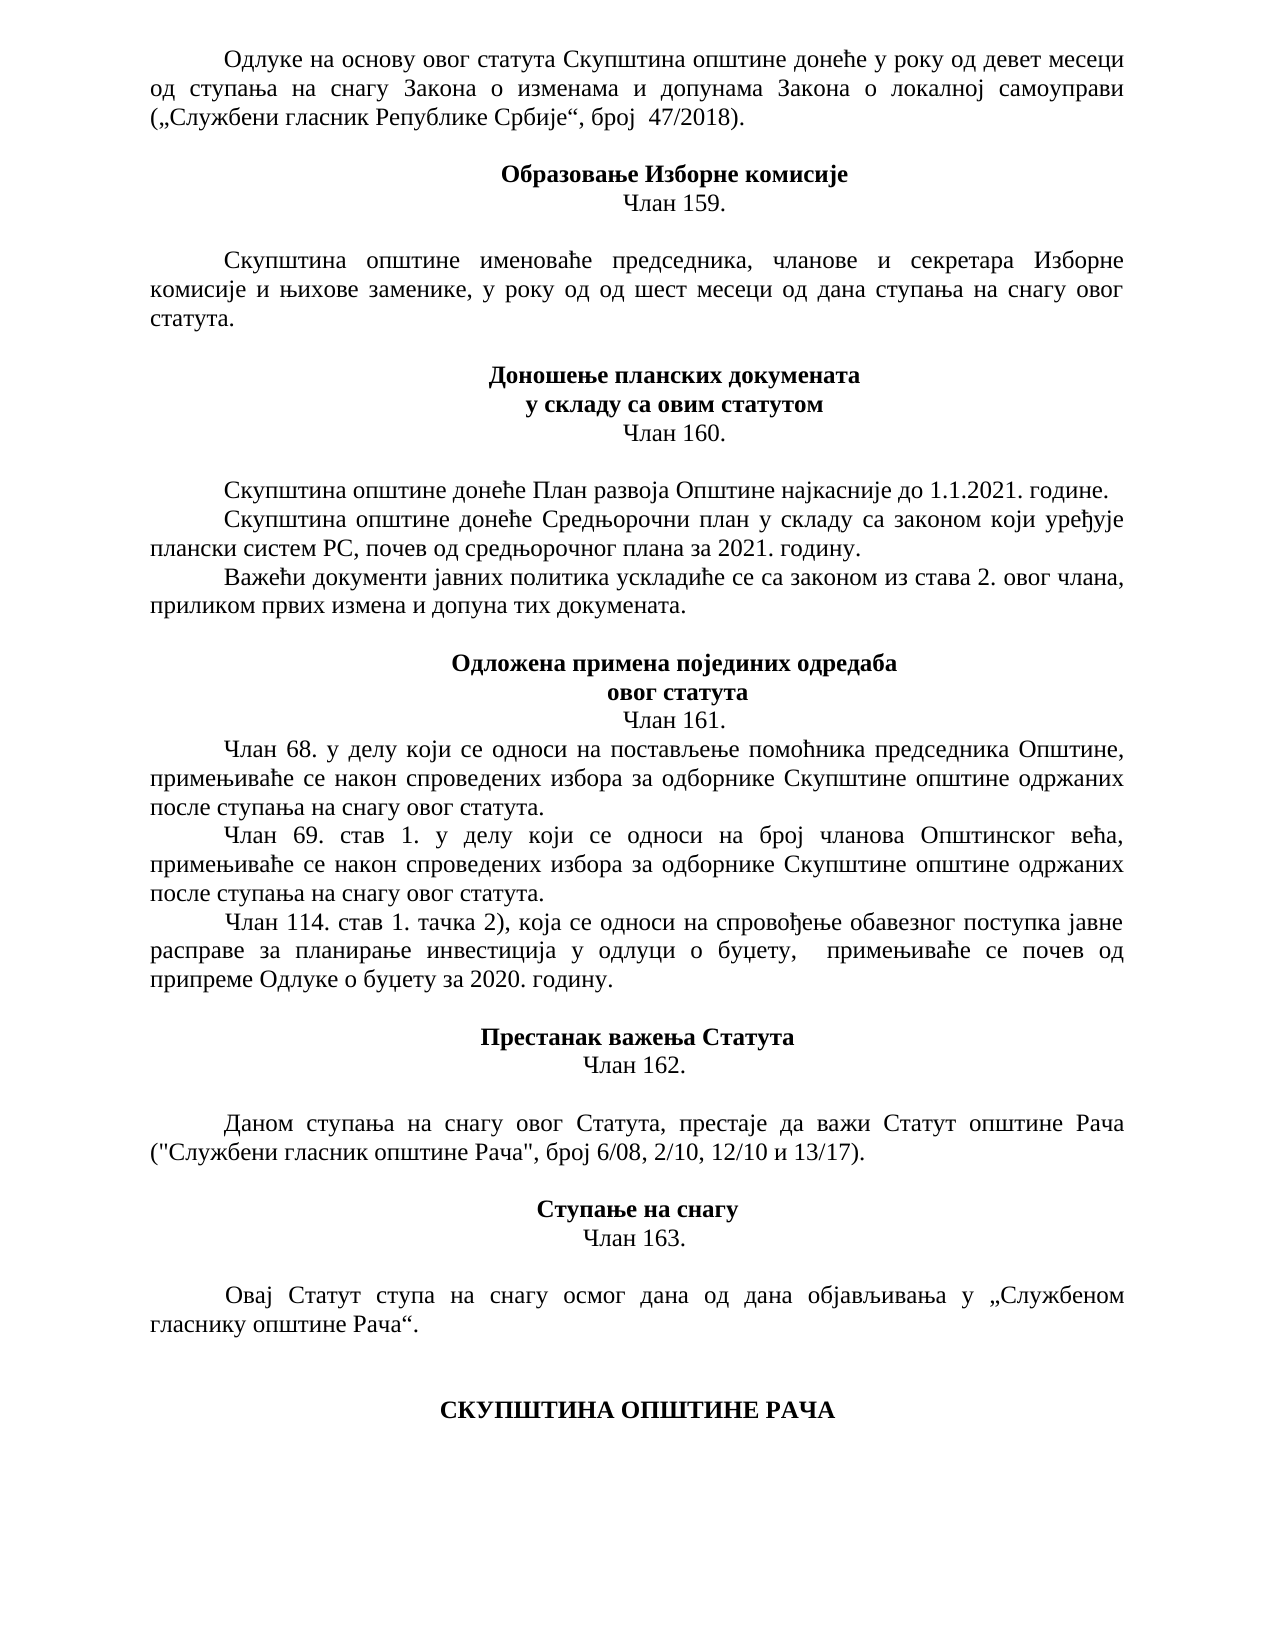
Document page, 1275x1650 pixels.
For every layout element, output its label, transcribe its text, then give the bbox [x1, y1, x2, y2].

text СКУПШТИНА ОПШТИНЕ РАЧА [150, 1396, 1125, 1424]
text Престанак важења Статута [150, 1022, 1125, 1051]
text Одлуке на основу овог статута Скупштина општине донеће у року од девет месеци од ступања на снагу Закона о изменама и допунама Закона о локалној самоуправи („Службени гласник Републике Србије“, број 47/2018). [150, 44, 1125, 131]
text Члан 114. став 1. тачка 2), која се односи на спровођење обавезног поступка јавне расправе за планирање инвестиција у одлуци о буџету, примењиваће се почев од припреме Одлуке о буџету за 2020. годину. [150, 907, 1125, 993]
text Члан 161. [150, 706, 1125, 734]
text Скупштина општине именоваће председника, чланове и секретара Изборне комисије и њихове заменике, у року од од шест месеци од дана ступања на снагу овог статута. [150, 246, 1125, 332]
text Скупштина општине донеће Средњорочни план у складу са законом који уређује плански систем РС, почев од средњорочног плана за 2021. годину. [150, 504, 1125, 562]
text Члан 159. [150, 188, 1125, 217]
text Члан 160. [150, 418, 1125, 447]
text Члан 163. [150, 1223, 1125, 1252]
text Члан 69. став 1. у делу који се односи на број чланова Општинског већа, примењиваће се након спроведених избора за одборнике Скупштине општине одржаних после ступања на снагу овог статута. [150, 821, 1125, 907]
text Образовање Изборне комисије [150, 159, 1125, 188]
text у складу са овим статутом [150, 389, 1125, 418]
text Члан 162. [150, 1051, 1125, 1079]
text Члан 68. у делу који се односи на постављење помоћника председника Општине, примењиваће се након спроведених избора за одборнике Скупштине општине одржаних после ступања на снагу овог статута. [150, 734, 1125, 821]
text Одложена примена појединих одредаба [150, 648, 1125, 677]
text Важећи документи јавних политика ускладиће се са законом из става 2. овог члана, приликом првих измена и допуна тих докумената. [150, 562, 1125, 619]
text Доношење планских докумената [150, 361, 1125, 389]
text Ступање на снагу [150, 1194, 1125, 1223]
text Даном ступања на снагу овог Статута, престаје да важи Статут општине Рача ("Службени гласник општине Рача", број 6/08, 2/10, 12/10 и 13/17). [150, 1108, 1125, 1166]
text Овај Статут ступа на снагу осмог дана од дана објављивања у „Службеном гласнику општине Рача“. [150, 1281, 1125, 1338]
text Скупштина општине донеће План развоја Општине најкасније до 1.1.2021. године. [150, 476, 1125, 504]
text овог статута [150, 677, 1125, 706]
